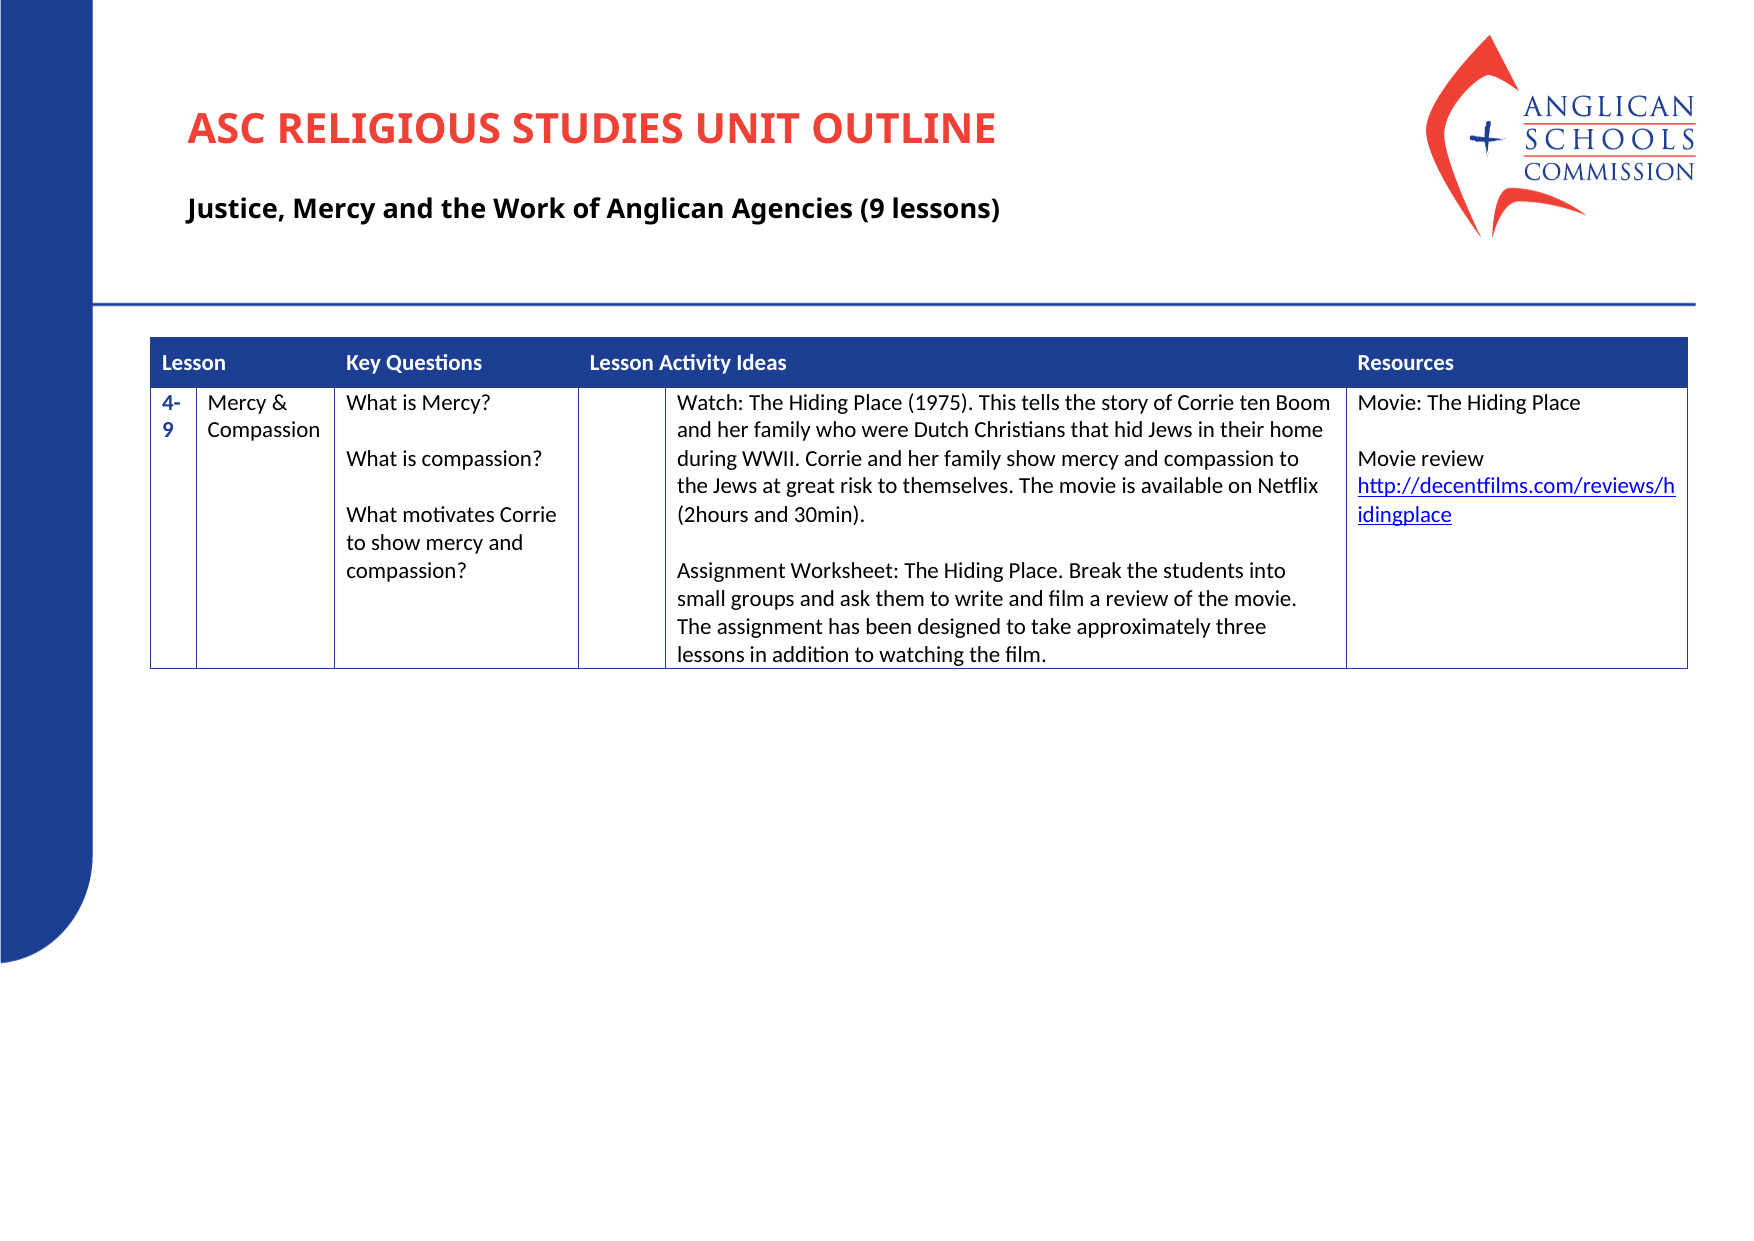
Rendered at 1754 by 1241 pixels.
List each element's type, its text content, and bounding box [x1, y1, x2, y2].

picture [0, 0, 1754, 1241]
table_cell Movie: The Hiding Place Movie review http://decentfilms.com/reviews/hidingplace [1347, 388, 1687, 668]
table_cell What is Mercy? What is compassion? What motivates Corrie to show mercy and compassion? [335, 388, 578, 668]
table_cell Mercy & Compassion [197, 388, 334, 668]
table_cell [579, 388, 665, 668]
table_header Key Questions [335, 338, 578, 387]
table_header Lesson Activity Ideas [579, 338, 1346, 387]
table_cell 4-9 [151, 388, 196, 668]
table_header Resources [1347, 338, 1687, 387]
table_header Lesson [151, 338, 334, 387]
table_cell Watch: The Hiding Place (1975). This tells the story of Corrie ten Boom and her family who were Dutch Christians that hid Jews in their home during WWII. Corrie and her family show mercy and compassion to the Jews at great risk to themselves. The movie is available on Netflix (2hours and 30min). Assignment Worksheet: The Hiding Place. Break the students into small groups and ask them to write and film a review of the movie. The assignment has been designed to take approximately three lessons in addition to watching the film. [666, 388, 1346, 668]
